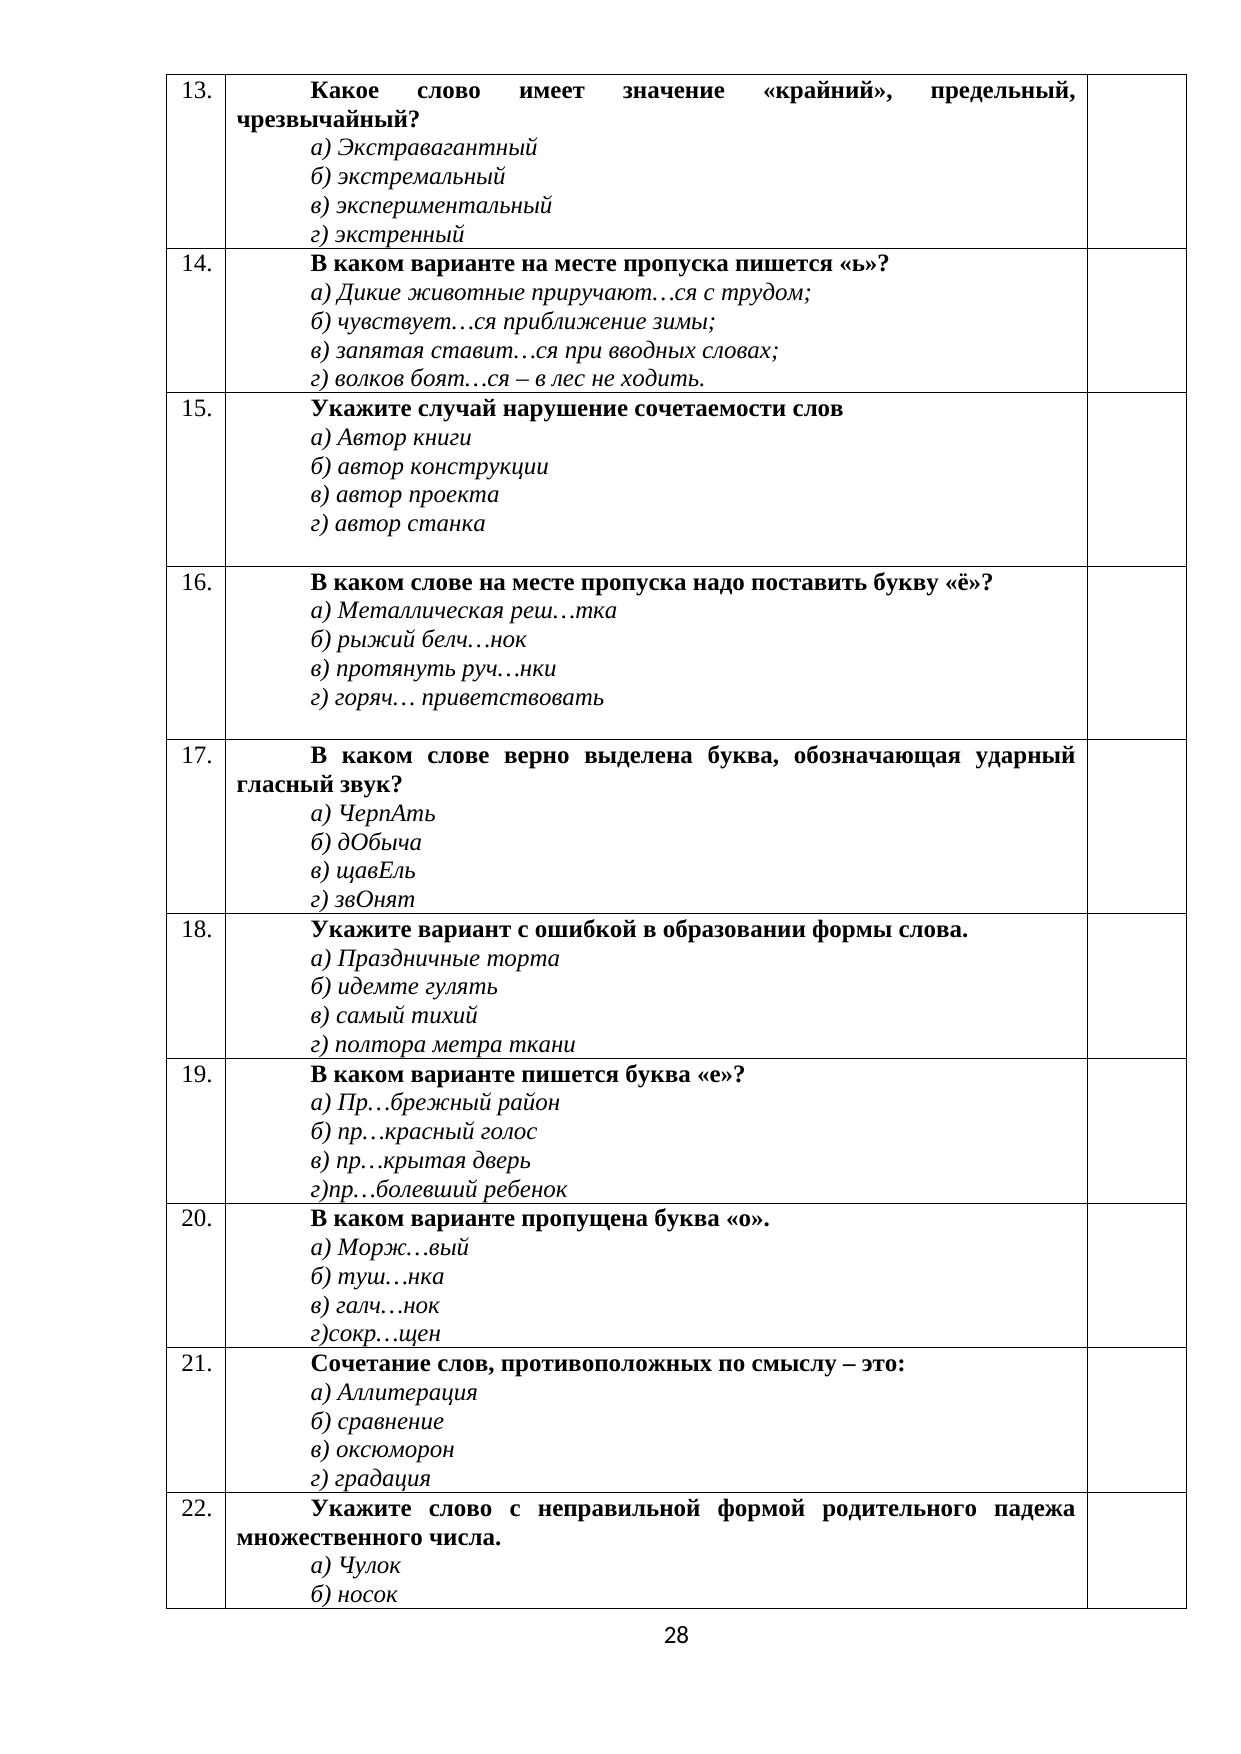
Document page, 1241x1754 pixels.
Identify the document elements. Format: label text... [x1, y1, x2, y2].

table_cell В каком варианте пропущена буква «о». а) Морж…вый б) туш…нка в) галч…нок г)сокр…щен [226, 1204, 1087, 1347]
table_cell В каком варианте на месте пропуска пишется «ь»? а) Дикие животные приручают…ся с трудом; б) чувствует…ся приближение зимы; в) запятая ставит…ся при вводных словах; г) волков боят…ся – в лес не ходить. [226, 249, 1087, 392]
table_cell Какое слово имеет значение «крайний», предельный, чрезвычайный? а) Экстравагантный б) экстремальный в) экспериментальный г) экстренный [226, 75, 1087, 247]
table_cell Укажите случай нарушение сочетаемости слов а) Автор книги б) автор конструкции в) автор проекта г) автор станка [226, 393, 1087, 566]
table_cell 22. [167, 1493, 225, 1608]
table_cell [1088, 1348, 1186, 1492]
table_cell 16. [167, 567, 225, 739]
table_cell 20. [167, 1204, 225, 1347]
table_cell [1088, 1204, 1186, 1347]
table_cell В каком слове на месте пропуска надо поставить букву «ё»? а) Металлическая реш…тка б) рыжий белч…нок в) протянуть руч…нки г) горяч… приветствовать [226, 567, 1087, 739]
table_cell 13. [167, 75, 225, 247]
table_cell 21. [167, 1348, 225, 1492]
table_cell 15. [167, 393, 225, 566]
table_cell [1088, 740, 1186, 913]
table_cell [1088, 914, 1186, 1058]
table_cell В каком варианте пишется буква «е»? а) Пр…брежный район б) пр…красный голос в) пр…крытая дверь г)пр…болевший ребенок [226, 1059, 1087, 1202]
table_cell В каком слове верно выделена буква, обозначающая ударный гласный звук? а) ЧерпАть б) дОбыча в) щавЕль г) звОнят [226, 740, 1087, 913]
table_cell Сочетание слов, противоположных по смыслу – это: а) Аллитерация б) сравнение в) оксюморон г) градация [226, 1348, 1087, 1492]
table_cell [1088, 567, 1186, 739]
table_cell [226, 1493, 1087, 1608]
table_cell 17. [167, 740, 225, 913]
table_cell 18. [167, 914, 225, 1058]
table_cell [1088, 393, 1186, 566]
table_cell [1088, 75, 1186, 247]
table_cell [1088, 1059, 1186, 1202]
table_cell 19. [167, 1059, 225, 1202]
table_cell [1088, 1493, 1186, 1608]
table_cell 14. [167, 249, 225, 392]
table_cell [1088, 249, 1186, 392]
table_cell Укажите вариант с ошибкой в образовании формы слова. а) Праздничные торта б) идемте гулять в) самый тихий г) полтора метра ткани [226, 914, 1087, 1058]
